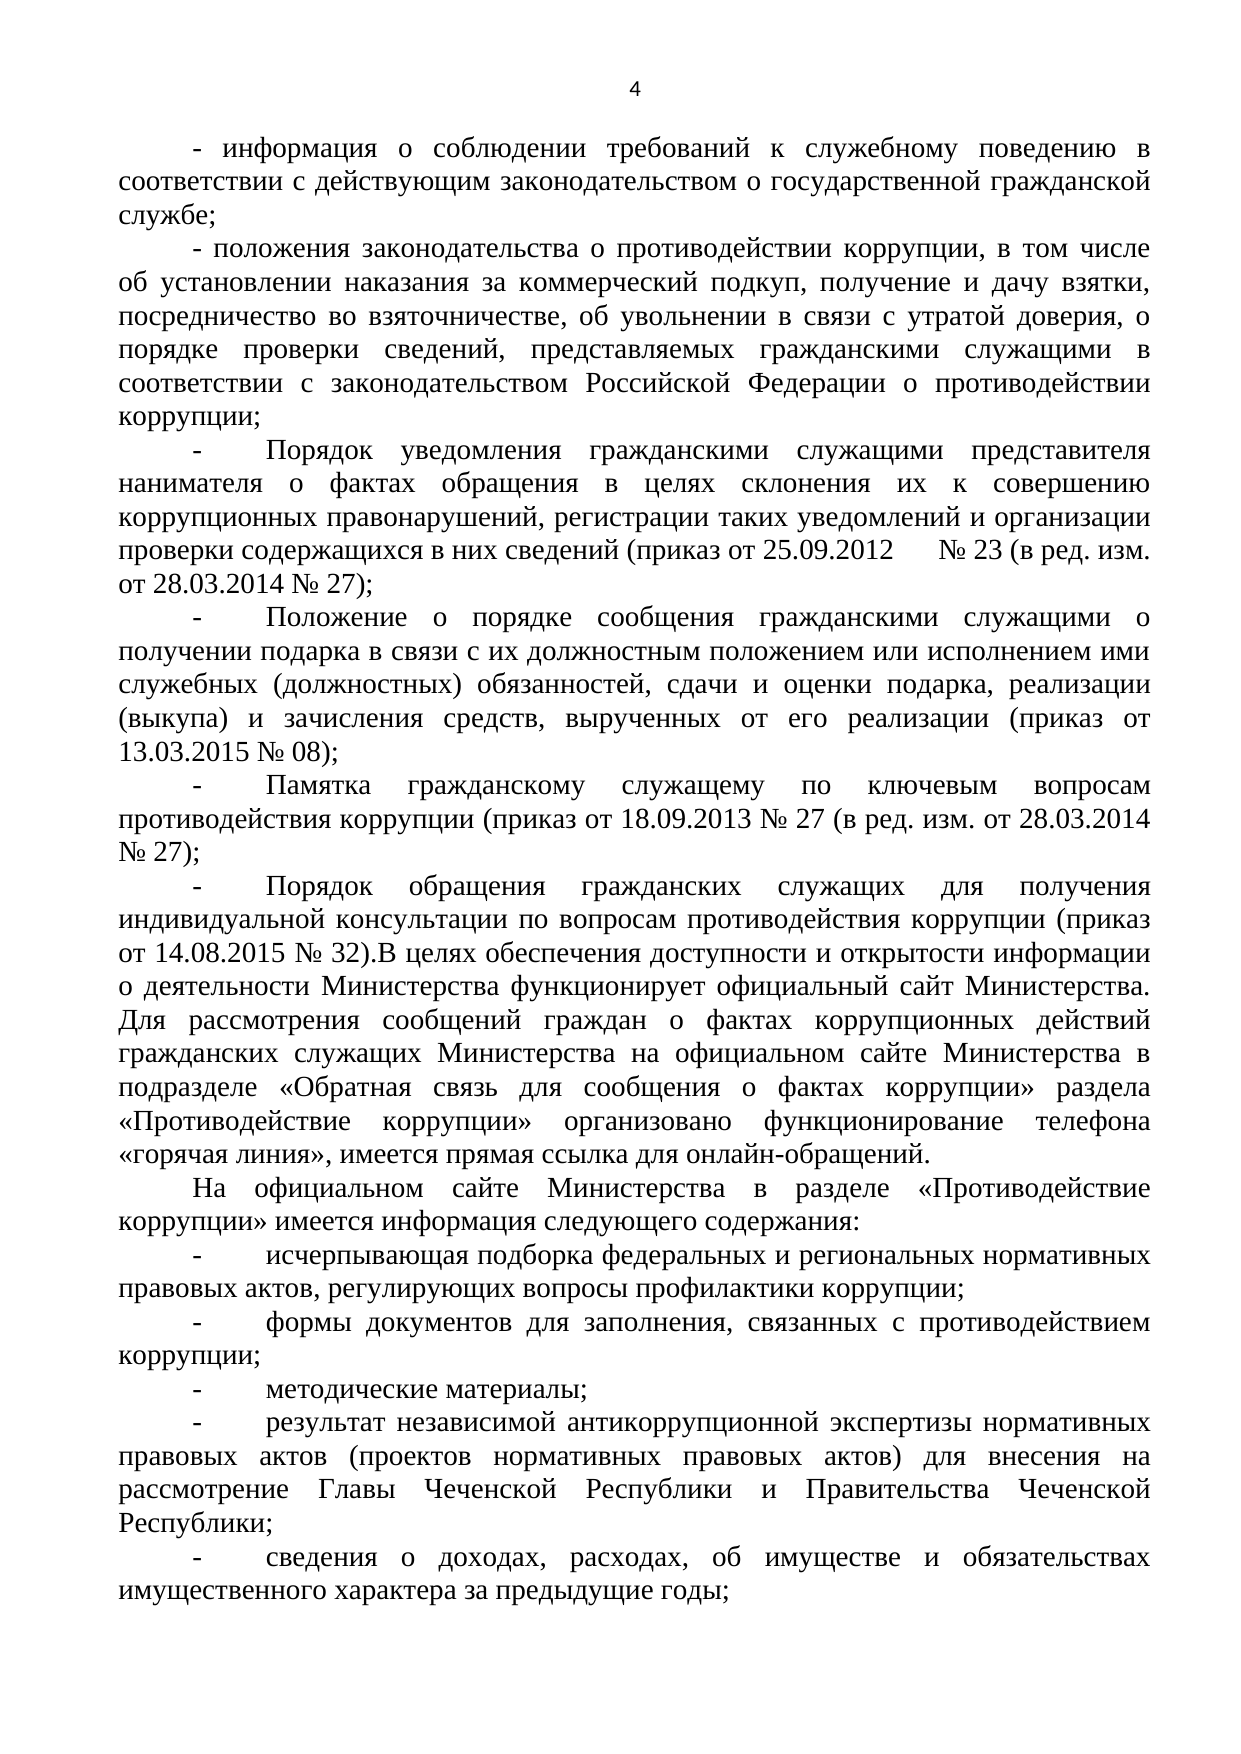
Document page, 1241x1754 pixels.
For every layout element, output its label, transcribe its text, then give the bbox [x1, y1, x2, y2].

text - Памятка гражданскому служащему по ключевым вопросам противодействия коррупции (приказ от 18.09.2013 № 27 (в ред. изм. от 28.03.2014 № 27); [118, 767, 1152, 868]
text - Положение о порядке сообщения гражданскими служащими о получении подарка в связи с их должностным положением или исполнением ими служебных (должностных) обязанностей, сдачи и оценки подарка, реализации (выкупа) и зачисления средств, вырученных от его реализации (приказ от 13.03.2015 № 08); [118, 599, 1152, 767]
text - положения законодательства о противодействии коррупции, в том числе об установлении наказания за коммерческий подкуп, получение и дачу взятки, посредничество во взяточничестве, об увольнении в связи с утратой доверия, о порядке проверки сведений, представляемых гражданскими служащими в соответствии с законодательством Российской Федерации о противодействии коррупции; [118, 231, 1152, 432]
text - Порядок уведомления гражданскими служащими представителя нанимателя о фактах обращения в целях склонения их к совершению коррупционных правонарушений, регистрации таких уведомлений и организации проверки содержащихся в них сведений (приказ от 25.09.2012 № 23 (в ред. изм. от 28.03.2014 № 27); [118, 432, 1152, 599]
text На официальном сайте Министерства в разделе «Противодействие коррупции» имеется информация следующего содержания: [118, 1170, 1152, 1237]
text - сведения о доходах, расходах, об имуществе и обязательствах имущественного характера за предыдущие годы; [118, 1539, 1152, 1606]
text - формы документов для заполнения, связанных с противодействием коррупции; [118, 1304, 1152, 1371]
text - информация о соблюдении требований к служебному поведению в соответствии с действующим законодательством о государственной гражданской службе; [118, 130, 1152, 231]
text - Порядок обращения гражданских служащих для получения индивидуальной консультации по вопросам противодействия коррупции (приказ от 14.08.2015 № 32).В целях обеспечения доступности и открытости информации о деятельности Министерства функционирует официальный сайт Министерства. Для рассмотрения сообщений граждан о фактах коррупционных действий гражданских служащих Министерства на официальном сайте Министерства в подразделе «Обратная связь для сообщения о фактах коррупции» раздела «Противодействие коррупции» организовано функционирование телефона «горячая линия», имеется прямая ссылка для онлайн-обращений. [118, 868, 1152, 1170]
text - исчерпывающая подборка федеральных и региональных нормативных правовых актов, регулирующих вопросы профилактики коррупции; [118, 1237, 1152, 1304]
text - результат независимой антикоррупционной экспертизы нормативных правовых актов (проектов нормативных правовых актов) для внесения на рассмотрение Главы Чеченской Республики и Правительства Чеченской Республики; [118, 1404, 1152, 1539]
text - методические материалы; [118, 1371, 1152, 1404]
